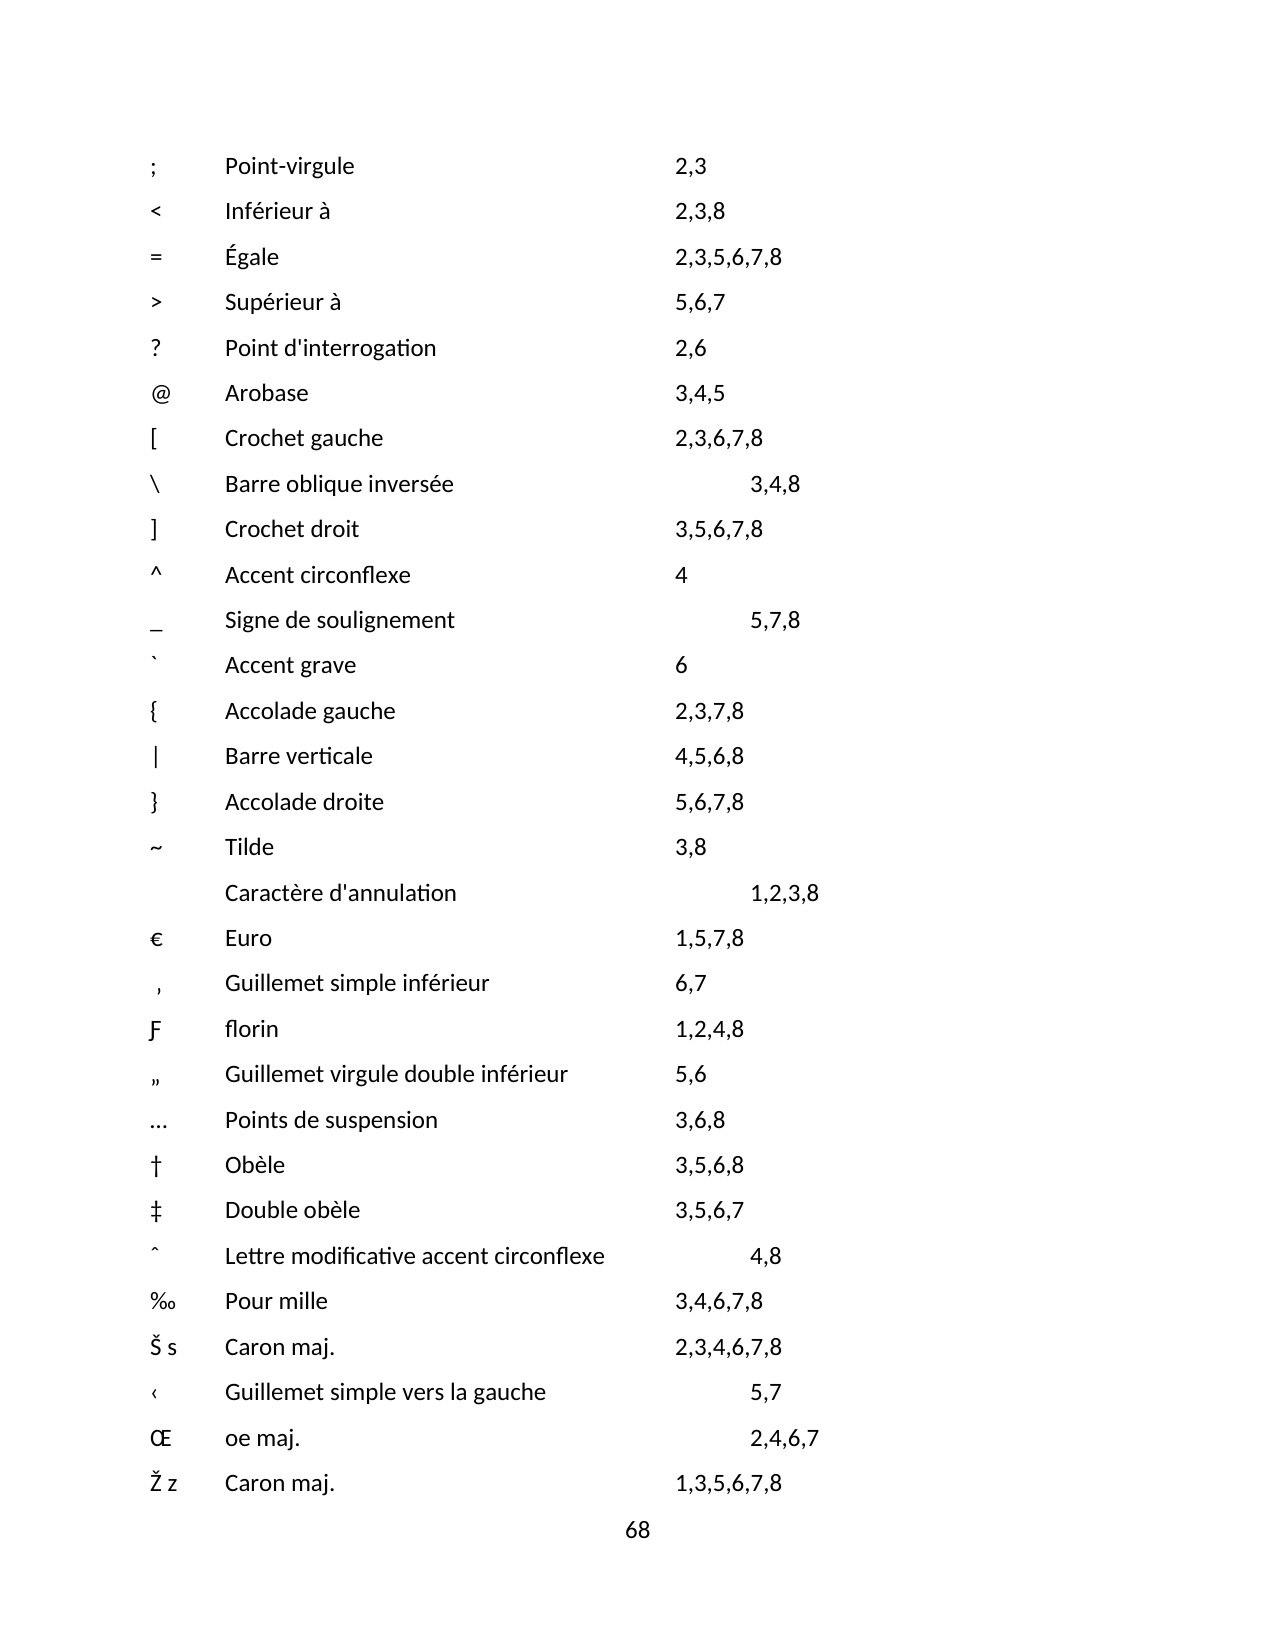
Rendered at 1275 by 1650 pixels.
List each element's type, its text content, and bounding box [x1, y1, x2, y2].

text ^ Accent circonflexe 4 [150, 559, 1125, 589]
text } Accolade droite 5,6,7,8 [150, 786, 1125, 816]
text ‡ Double obèle 3,5,6,7 [150, 1194, 1125, 1225]
text < Inférieur à 2,3,8 [150, 195, 1125, 226]
text > Supérieur à 5,6,7 [150, 286, 1125, 317]
text = Égale 2,3,5,6,7,8 [150, 241, 1125, 271]
text | Barre verticale 4,5,6,8 [150, 740, 1125, 771]
text Š s Caron maj. 2,3,4,6,7,8 [150, 1331, 1125, 1361]
text Ž z Caron maj. 1,3,5,6,7,8 [150, 1467, 1125, 1498]
text ‚ Guillemet simple inférieur 6,7 [150, 967, 1125, 998]
text € Euro 1,5,7,8 [150, 922, 1125, 953]
text … Points de suspension 3,6,8 [150, 1104, 1125, 1134]
text ; Point-virgule 2,3 [150, 150, 1125, 181]
text { Accolade gauche 2,3,7,8 [150, 695, 1125, 726]
text ‹ Guillemet simple vers la gauche 5,7 [150, 1376, 1125, 1407]
text „ Guillemet virgule double inférieur 5,6 [150, 1058, 1125, 1089]
text _ Signe de soulignement 5,7,8 [150, 604, 1125, 635]
text ˆ Lettre modificative accent circonflexe 4,8 [150, 1240, 1125, 1271]
text ? Point d'interrogation 2,6 [150, 332, 1125, 362]
text ` Accent grave 6 [150, 649, 1125, 680]
text ‰ Pour mille 3,4,6,7,8 [150, 1285, 1125, 1316]
text ] Crochet droit 3,5,6,7,8 [150, 513, 1125, 544]
text Caractère d'annulation 1,2,3,8 [150, 877, 1125, 907]
text \ Barre oblique inversée 3,4,8 [150, 468, 1125, 498]
text Œ oe maj. 2,4,6,7 [150, 1422, 1125, 1452]
text † Obèle 3,5,6,8 [150, 1149, 1125, 1180]
text [ Crochet gauche 2,3,6,7,8 [150, 422, 1125, 453]
text @ Arobase 3,4,5 [150, 377, 1125, 408]
text ~ Tilde 3,8 [150, 831, 1125, 862]
text Ƒ florin 1,2,4,8 [150, 1013, 1125, 1043]
